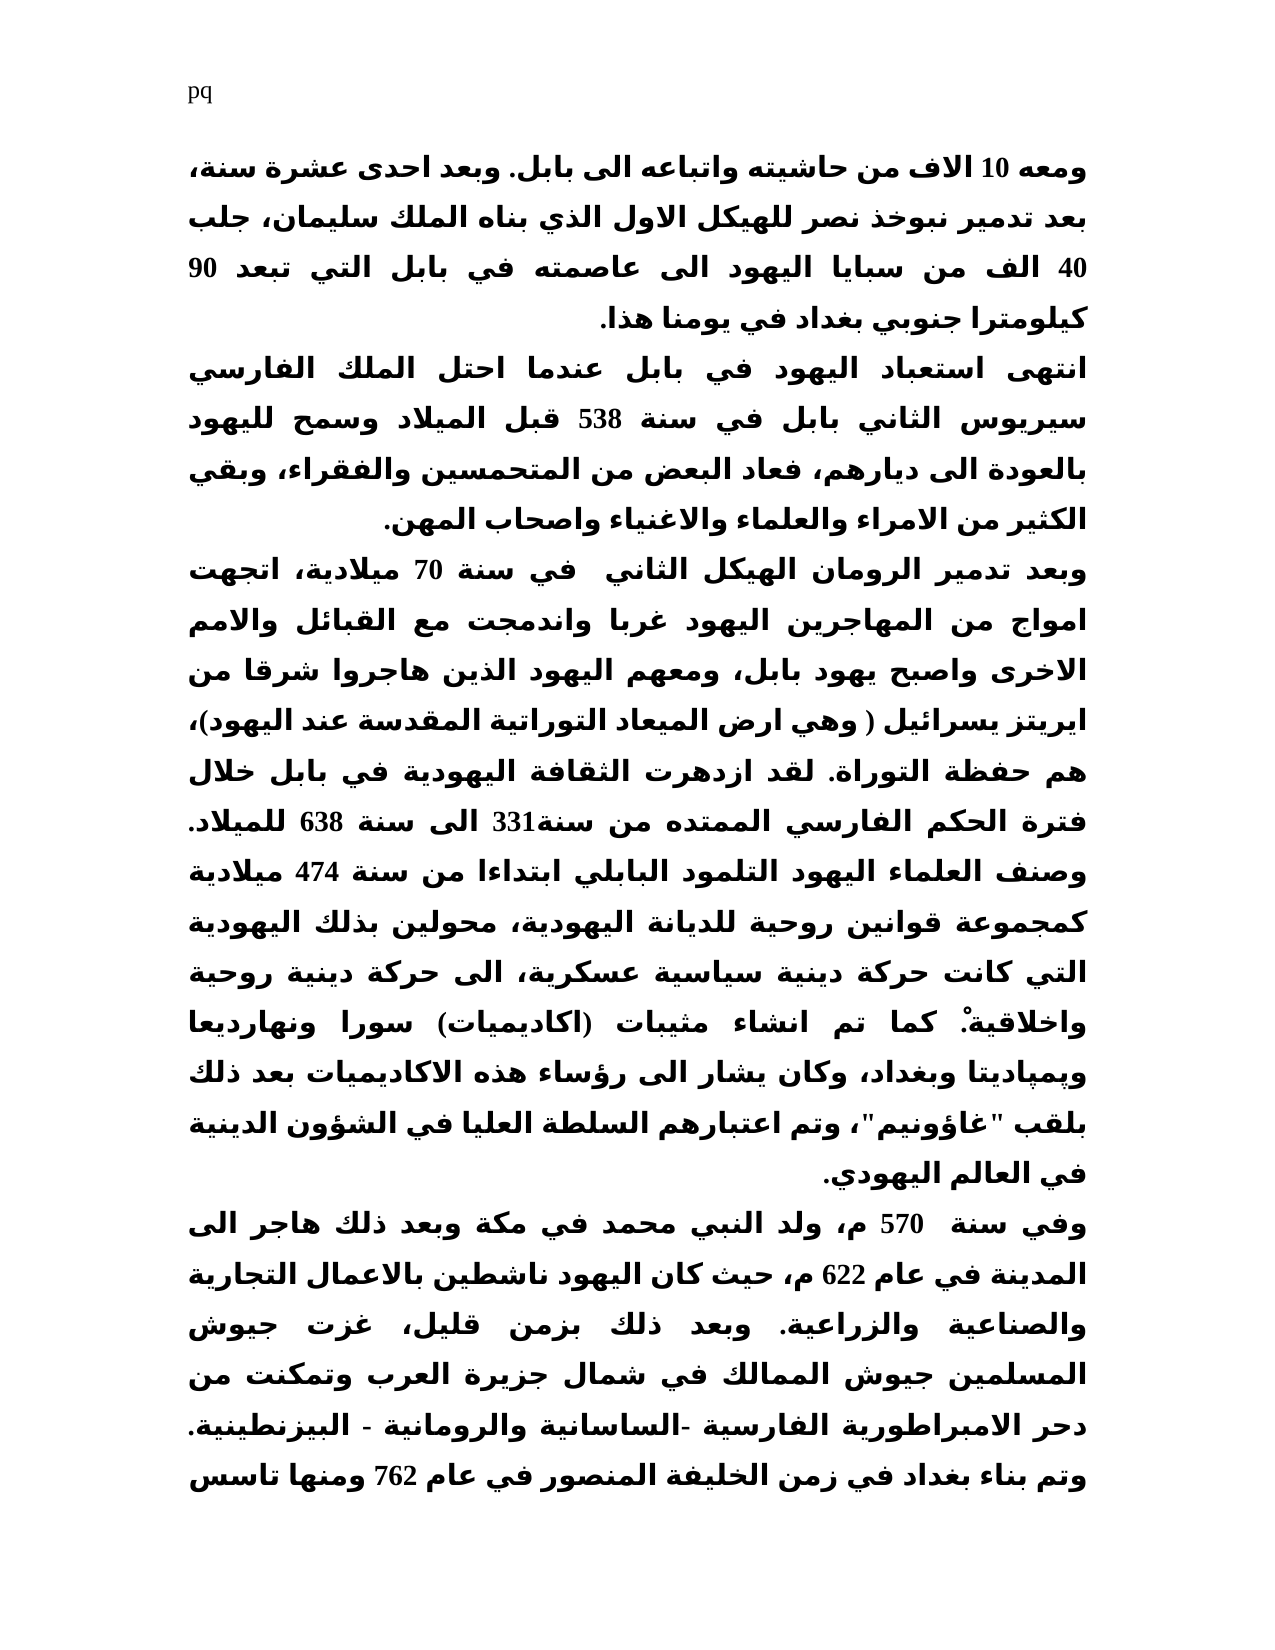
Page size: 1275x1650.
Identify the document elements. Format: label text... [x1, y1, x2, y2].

text وبعد تدمير الرومان الهيكل الثاني في سنة 70 ميلادية، اتجهت امواج من المهاجرين اليهود غربا واندمجت مع القبائل والامم الاخرى واصبح يهود بابل، ومعهم اليهود الذين هاجروا شرقا من ايريتز يسرائيل ( وهي ارض الميعاد التوراتية المقدسة عند اليهود)، هم حفظة التوراة. لقد ازدهرت الثقافة اليهودية في بابل خلال فترة الحكم الفارسي الممتده من سنة331 الى سنة 638 للميلاد. وصنف العلماء اليهود التلمود البابلي ابتداءا من سنة 474 ميلادية كمجموعة قوانين روحية للديانة اليهودية، محولين بذلك اليهودية التي كانت حركة دينية سياسية عسكرية، الى حركة دينية روحية واخلاقية.ْ كما تم انشاء مثيبات (اكاديميات) سورا ونهارديعا وپمپاديتا وبغداد، وكان يشار الى رؤساء هذه الاكاديميات بعد ذلك بلقب "غاؤونيم"، وتم اعتبارهم السلطة العليا في الشؤون الدينية في العالم اليهودي. [187, 552, 1087, 1190]
text انتهى استعباد اليهود في بابل عندما احتل الملك الفارسي سيريوس الثاني بابل في سنة 538 قبل الميلاد وسمح لليهود بالعودة الى ديارهم، فعاد البعض من المتحمسين والفقراء، وبقي الكثير من الامراء والعلماء والاغنياء واصحاب المهن. [187, 351, 1087, 536]
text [187, 150, 1087, 334]
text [187, 1207, 1087, 1492]
